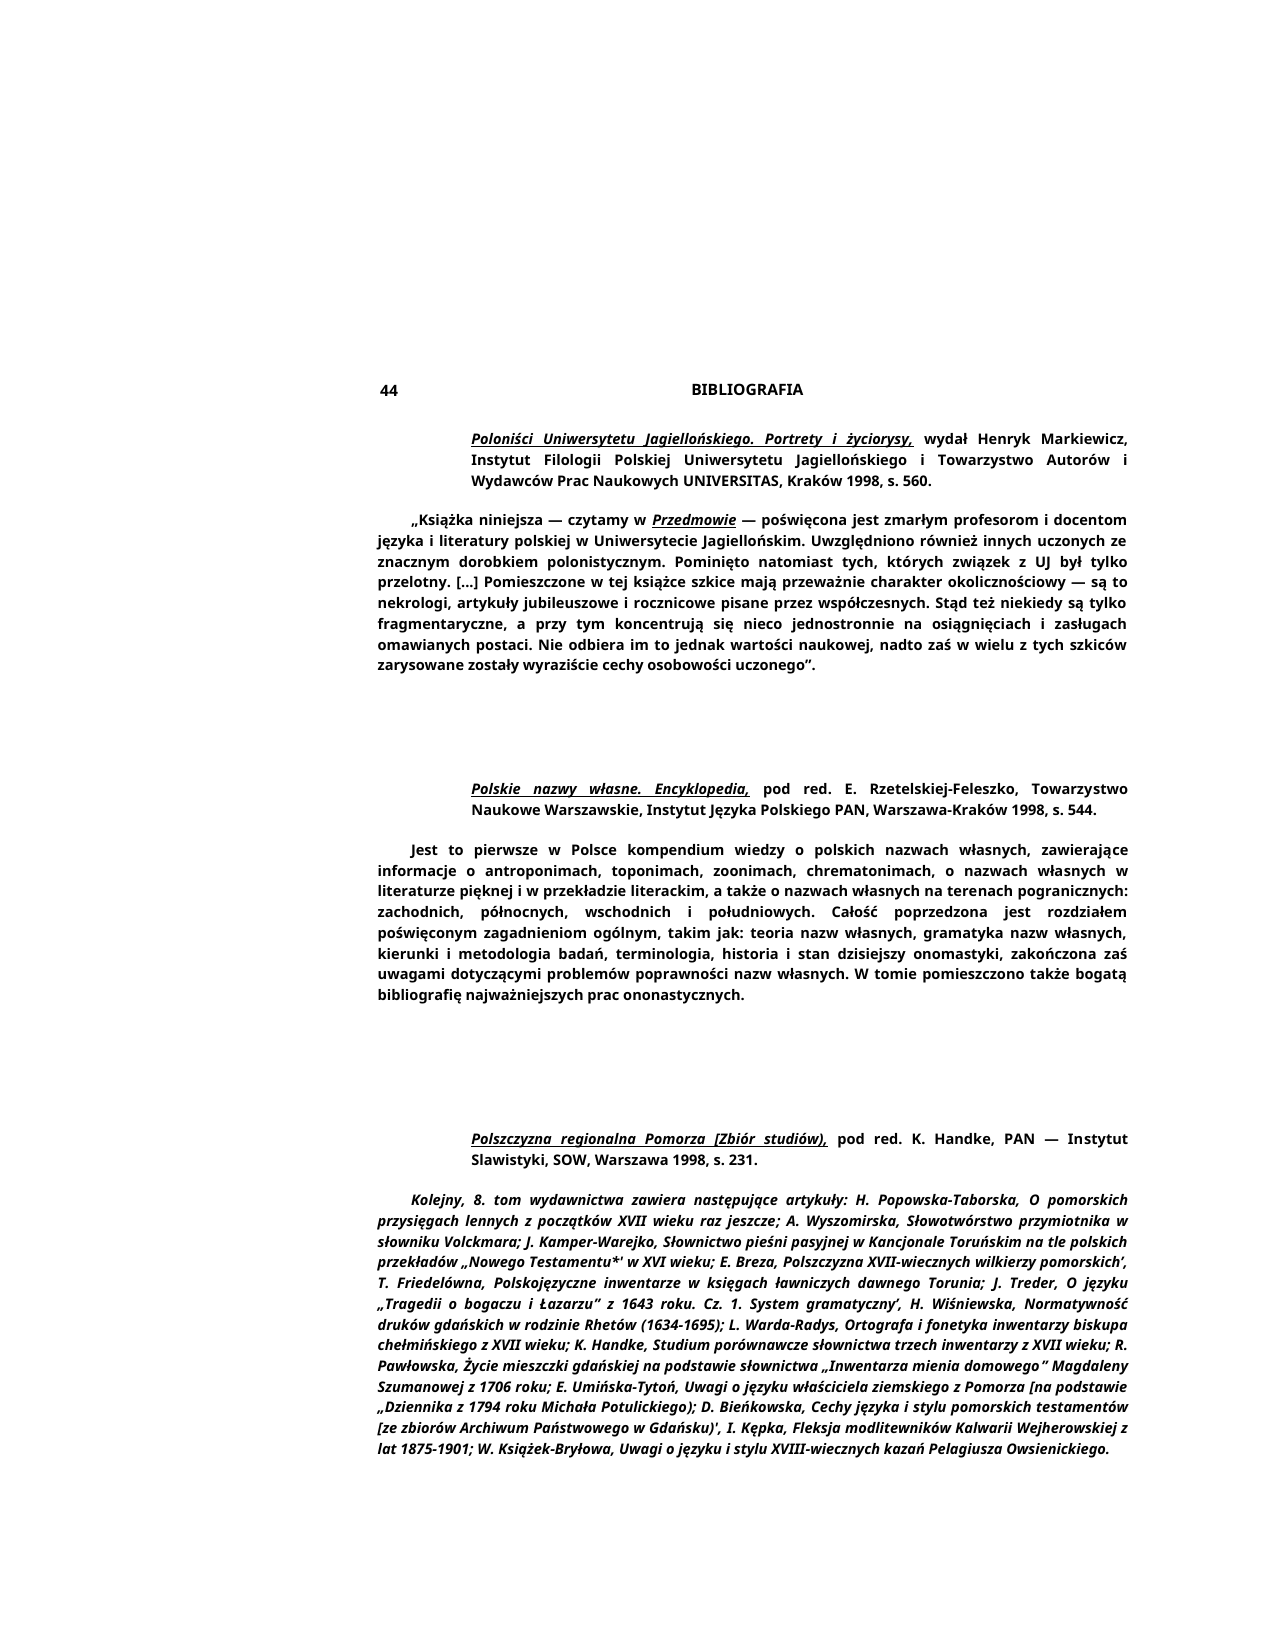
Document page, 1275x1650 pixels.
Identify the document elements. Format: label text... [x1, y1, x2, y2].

text Kolejny, 8. tom wydawnictwa zawiera następujące artykuły: H. Popowska-Taborska, O pomorskich przysięgach lennych z początków XVII wieku raz jeszcze; A. Wyszomirska, Słowotwórstwo przymiotnika w słowniku Volckmara; J. Kamper-Warejko, Słownictwo pieśni pasyjnej w Kancjonale Toruńskim na tle polskich przekładów „Nowego Testamentu*' w XVI wieku; E. Breza, Polszczyzna XVII-wiecznych wilkierzy pomorskich’, T. Friedelówna, Polskojęzyczne inwentarze w księgach ławniczych dawnego Torunia; J. Treder, O języku „Tragedii o bogaczu i Łazarzu” z 1643 roku. Cz. 1. System gramatyczny’, H. Wiśniewska, Normatywność druków gdańskich w rodzinie Rhetów (1634-1695); L. Warda-Radys, Ortografa i fonetyka inwentarzy biskupa chełmińskiego z XVII wieku; K. Handke, Studium porównawcze słownictwa trzech inwentarzy z XVII wieku; R. Pawłowska, Życie mieszczki gdańskiej na podstawie słownictwa „Inwentarza mienia domowego” Magdaleny Szumanowej z 1706 roku; E. Umińska-Tytoń, Uwagi o języku właściciela ziemskiego z Pomorza [na podstawie „Dziennika z 1794 roku Michała Potulickiego); D. Bieńkowska, Cechy języka i stylu pomorskich testamentów [ze zbiorów Archiwum Państwowego w Gdańsku)', I. Kępka, Fleksja modlitewników Kalwarii Wejherowskiej z lat 1875-1901; W. Książek-Bryłowa, Uwagi o języku i stylu XVIII-wiecznych kazań Pelagiusza Owsienickiego. [377, 1189, 1128, 1458]
text „Książka niniejsza — czytamy w Przedmowie — poświęcona jest zmarłym profesorom i docentom języka i literatury polskiej w Uniwersytecie Jagiellońskim. Uwzględniono również innych uczonych ze znacznym dorobkiem polonistycznym. Pominięto natomiast tych, których związek z UJ był tylko przelotny. [...] Pomieszczone w tej książce szkice mają przeważnie charakter okolicznościowy — są to nekrologi, artykuły jubileuszowe i rocznicowe pisane przez współczesnych. Stąd też niekiedy są tylko fragmentaryczne, a przy tym koncentrują się nieco jednostronnie na osiągnięciach i zasługach omawianych postaci. Nie odbiera im to jednak wartości naukowej, nadto zaś w wielu z tych szkiców zarysowane zostały wyraziście cechy osobowości uczonego”. [377, 509, 1128, 675]
text Jest to pierwsze w Polsce kompendium wiedzy o polskich nazwach własnych, zawierające informacje o antroponimach, toponimach, zoonimach, chrematonimach, o nazwach własnych w literaturze pięknej i w przekładzie literackim, a także o nazwach własnych na terenach pogranicznych: zachodnich, północnych, wschodnich i południowych. Całość poprzedzona jest rozdziałem poświęconym zagadnieniom ogólnym, takim jak: teoria nazw własnych, gramatyka nazw własnych, kierunki i metodologia badań, terminologia, historia i stan dzisiejszy onomastyki, zakończona zaś uwagami dotyczącymi problemów poprawności nazw własnych. W tomie pomieszczono także bogatą bibliografię najważniejszych prac ononastycznych. [377, 839, 1128, 1005]
text BIBLIOGRAFIA [691, 383, 803, 399]
text Polszczyzna regionalna Pomorza [Zbiór studiów), pod red. K. Handke, PAN — Instytut Slawistyki, SOW, Warszawa 1998, s. 231. [471, 1128, 1128, 1170]
text Polskie nazwy własne. Encyklopedia, pod red. E. Rzetelskiej-Feleszko, Towarzystwo Naukowe Warszawskie, Instytut Języka Polskiego PAN, Warszawa-Kraków 1998, s. 544. [471, 778, 1128, 820]
text Poloniści Uniwersytetu Jagiellońskiego. Portrety i życiorysy, wydał Henryk Markiewicz, Instytut Filologii Polskiej Uniwersytetu Jagiellońskiego i Towarzystwo Autorów i Wydawców Prac Naukowych UNIVERSITAS, Kraków 1998, s. 560. [471, 428, 1128, 490]
